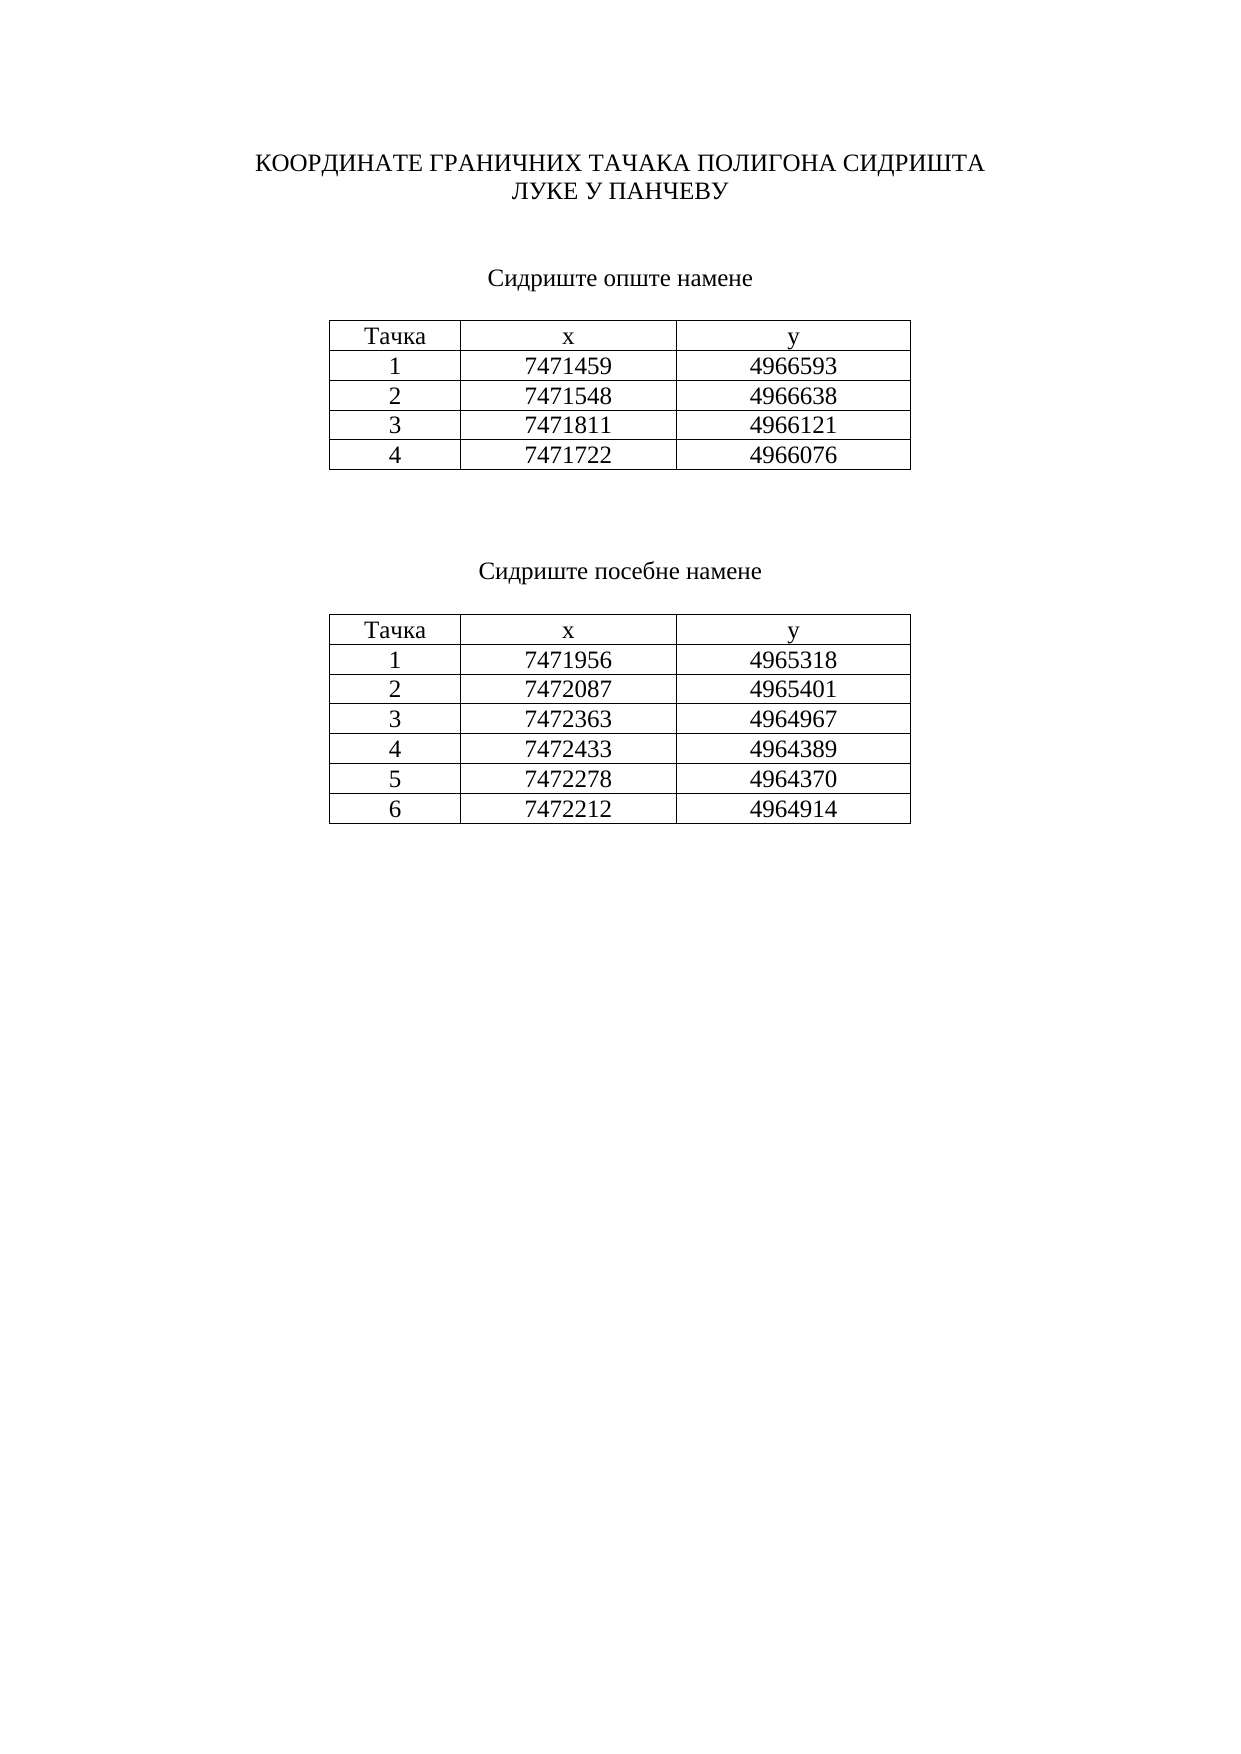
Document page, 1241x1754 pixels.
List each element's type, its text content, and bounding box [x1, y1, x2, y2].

table_cell 7471459 [461, 351, 676, 380]
table_cell 4966593 [677, 351, 910, 380]
table_cell 1 [330, 351, 460, 380]
table_cell 7471548 [461, 381, 676, 409]
table_cell 4966076 [677, 440, 910, 469]
table_cell 7472087 [461, 675, 676, 703]
text ЛУКЕ У ПАНЧЕВУ [148, 176, 1093, 205]
table_cell 4 [330, 440, 460, 469]
table_cell 4966638 [677, 381, 910, 409]
table_cell 2 [330, 675, 460, 703]
table_header x [461, 615, 676, 644]
table_cell 4964389 [677, 734, 910, 763]
table_cell 7472363 [461, 704, 676, 733]
table_header Тачка [330, 615, 460, 644]
table_cell 2 [330, 381, 460, 409]
text Сидриште посебне намене [148, 556, 1093, 585]
table_cell 4964914 [677, 794, 910, 822]
table_cell 7471722 [461, 440, 676, 469]
table_cell 4966121 [677, 411, 910, 439]
table_cell 5 [330, 764, 460, 793]
table_cell 4964967 [677, 704, 910, 733]
text Сидриште опште намене [148, 263, 1093, 291]
table_header x [461, 321, 676, 350]
table_cell 1 [330, 645, 460, 673]
table_cell 7472212 [461, 794, 676, 822]
table_cell 4965401 [677, 675, 910, 703]
table_cell 7471811 [461, 411, 676, 439]
table_header Тачка [330, 321, 460, 350]
table_header y [677, 321, 910, 350]
table_header y [677, 615, 910, 644]
table_cell 7472278 [461, 764, 676, 793]
text КООРДИНАТЕ ГРАНИЧНИХ ТАЧАКА ПОЛИГОНА СИДРИШТА [148, 148, 1093, 176]
table_cell 7472433 [461, 734, 676, 763]
table_cell 4 [330, 734, 460, 763]
table_cell 3 [330, 704, 460, 733]
table_cell 4965318 [677, 645, 910, 673]
table_cell 3 [330, 411, 460, 439]
table_cell 4964370 [677, 764, 910, 793]
table_cell 7471956 [461, 645, 676, 673]
table_cell 6 [330, 794, 460, 822]
